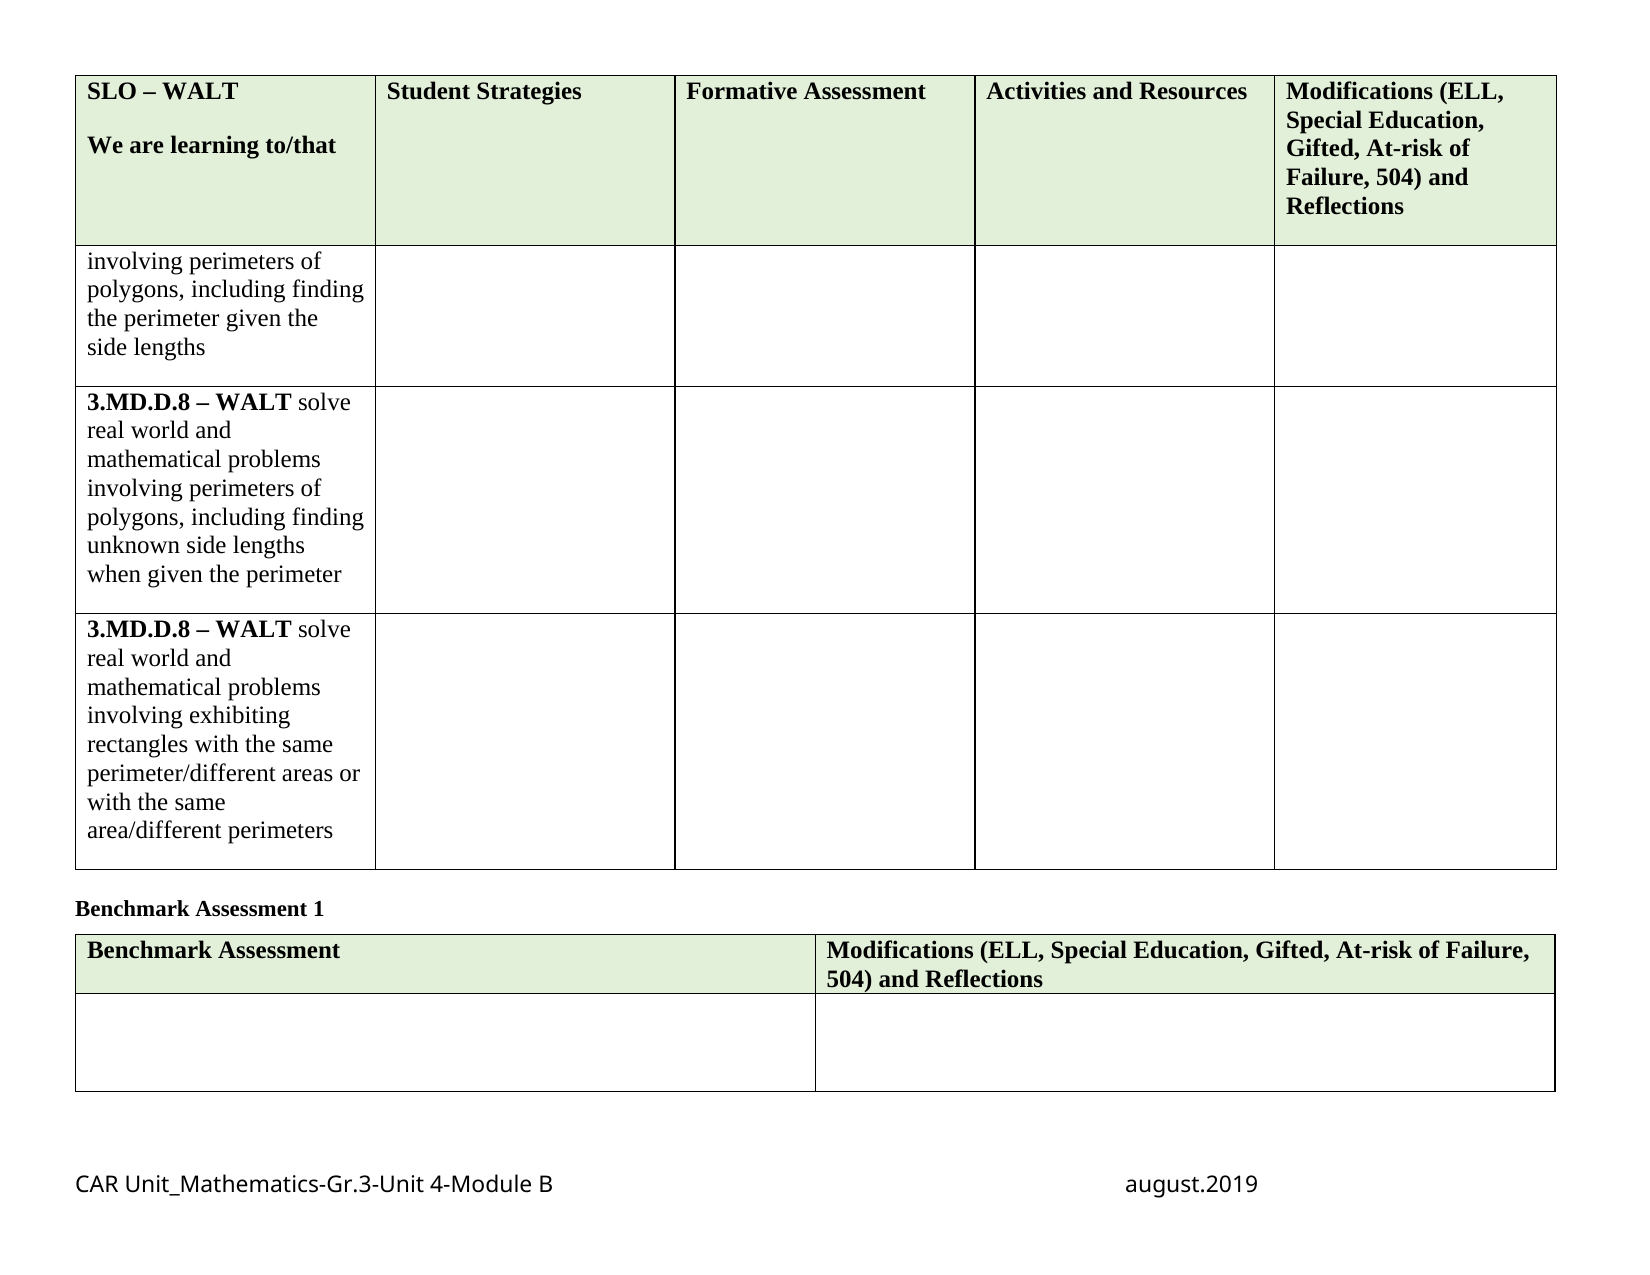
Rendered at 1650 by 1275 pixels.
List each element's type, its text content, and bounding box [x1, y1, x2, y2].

table_cell [1275, 614, 1556, 869]
text Benchmark Assessment 1 [75, 895, 1575, 922]
table_cell [676, 614, 974, 869]
table_cell [676, 387, 974, 613]
table_cell [76, 994, 815, 1091]
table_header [76, 935, 815, 993]
table_cell 3.MD.D.8 – WALT solve real world and mathematical problems involving exhibiting rectangles with the same perimeter/different areas or with the same area/different perimeters [76, 614, 375, 869]
table_header Modifications (ELL, Special Education, Gifted, At-risk of Failure, 504) and Reflections [1275, 76, 1556, 245]
table_cell [976, 614, 1274, 869]
table_cell [1275, 387, 1556, 613]
table_header Modifications (ELL, Special Education, Gifted, At-risk of Failure, 504) and Reflections [816, 935, 1554, 993]
table_header SLO – WALT We are learning to/that [76, 76, 375, 245]
table_cell [376, 387, 674, 613]
table_cell 3.MD.D.8 – WALT solve real world and mathematical problems involving perimeters of polygons, including finding unknown side lengths when given the perimeter [76, 387, 375, 613]
table_cell [376, 246, 674, 386]
table_header Activities and Resources [976, 76, 1274, 245]
table_cell [976, 246, 1274, 386]
table_cell [1275, 246, 1556, 386]
table_cell [976, 387, 1274, 613]
table_cell [816, 994, 1554, 1091]
table_cell [376, 614, 674, 869]
table_header Formative Assessment [676, 76, 974, 245]
table_header Student Strategies [376, 76, 674, 245]
table_cell [676, 246, 974, 386]
table_cell 3.MD.D.8 – WALT solve real world and mathematical problems involving perimeters of polygons, including finding the perimeter given the side lengths [76, 246, 375, 386]
